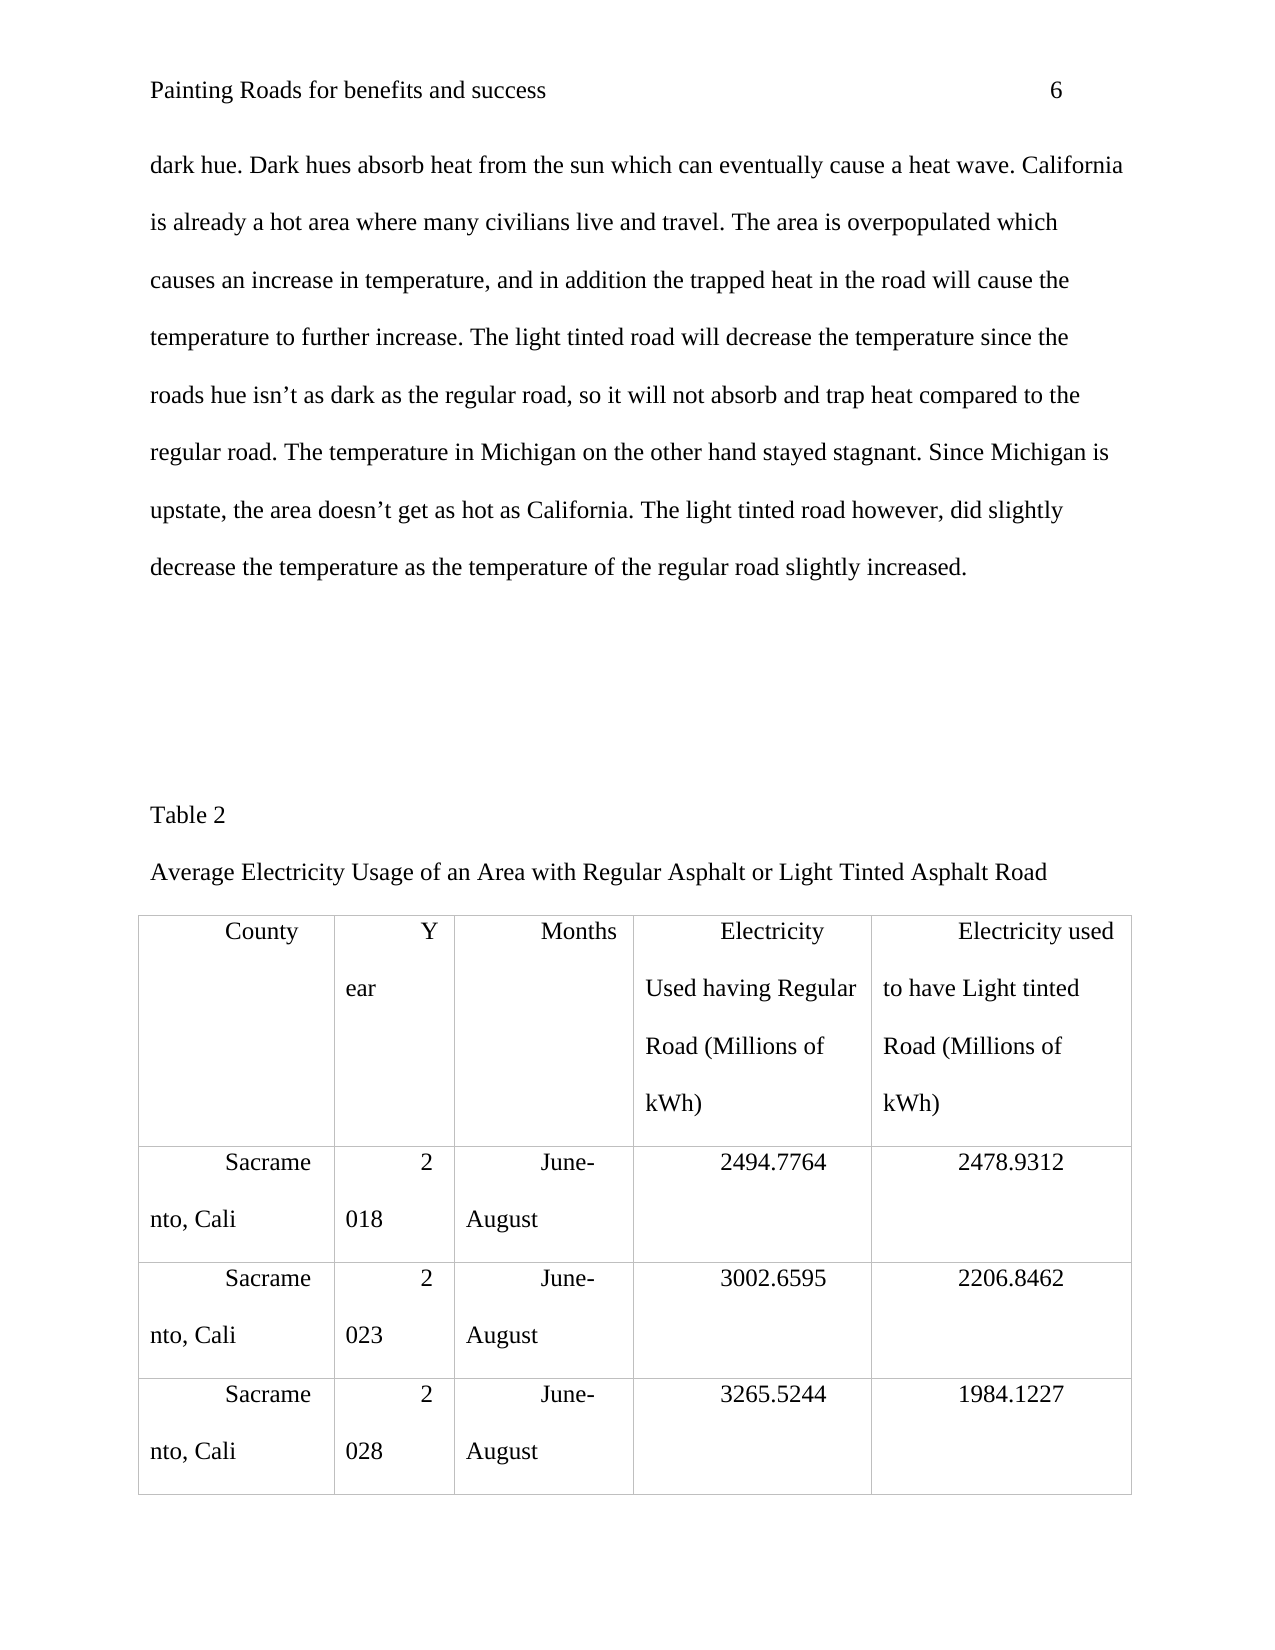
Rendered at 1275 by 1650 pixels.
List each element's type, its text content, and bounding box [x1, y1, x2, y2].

table_cell June-August [455, 1263, 633, 1378]
table_cell Sacramento, Cali [139, 1147, 334, 1262]
table_header Electricity used to have Light tinted Road (Millions of kWh) [872, 916, 1131, 1146]
table_cell 3265.5244 [634, 1379, 871, 1494]
table_cell 2023 [335, 1263, 454, 1378]
text Average Electricity Usage of an Area with Regular Asphalt or Light Tinted Asphalt Road [150, 857, 1125, 886]
table_cell June-August [455, 1147, 633, 1262]
table_cell 2018 [335, 1147, 454, 1262]
table_cell June-August [455, 1379, 633, 1494]
table_header Electricity Used having Regular Road (Millions of kWh) [634, 916, 871, 1146]
table_cell Sacramento, Cali [139, 1263, 334, 1378]
table_cell 2478.9312 [872, 1147, 1131, 1262]
table_header Months [455, 916, 633, 1146]
table_header County [139, 916, 334, 1146]
text Table 2 [150, 800, 1125, 829]
table_cell Sacramento, Cali [139, 1379, 334, 1494]
table_cell 2494.7764 [634, 1147, 871, 1262]
table_header Year [335, 916, 454, 1146]
table_cell 1984.1227 [872, 1379, 1131, 1494]
table_cell 2028 [335, 1379, 454, 1494]
table_cell 2206.8462 [872, 1263, 1131, 1378]
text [150, 150, 1125, 581]
table_cell 3002.6595 [634, 1263, 871, 1378]
